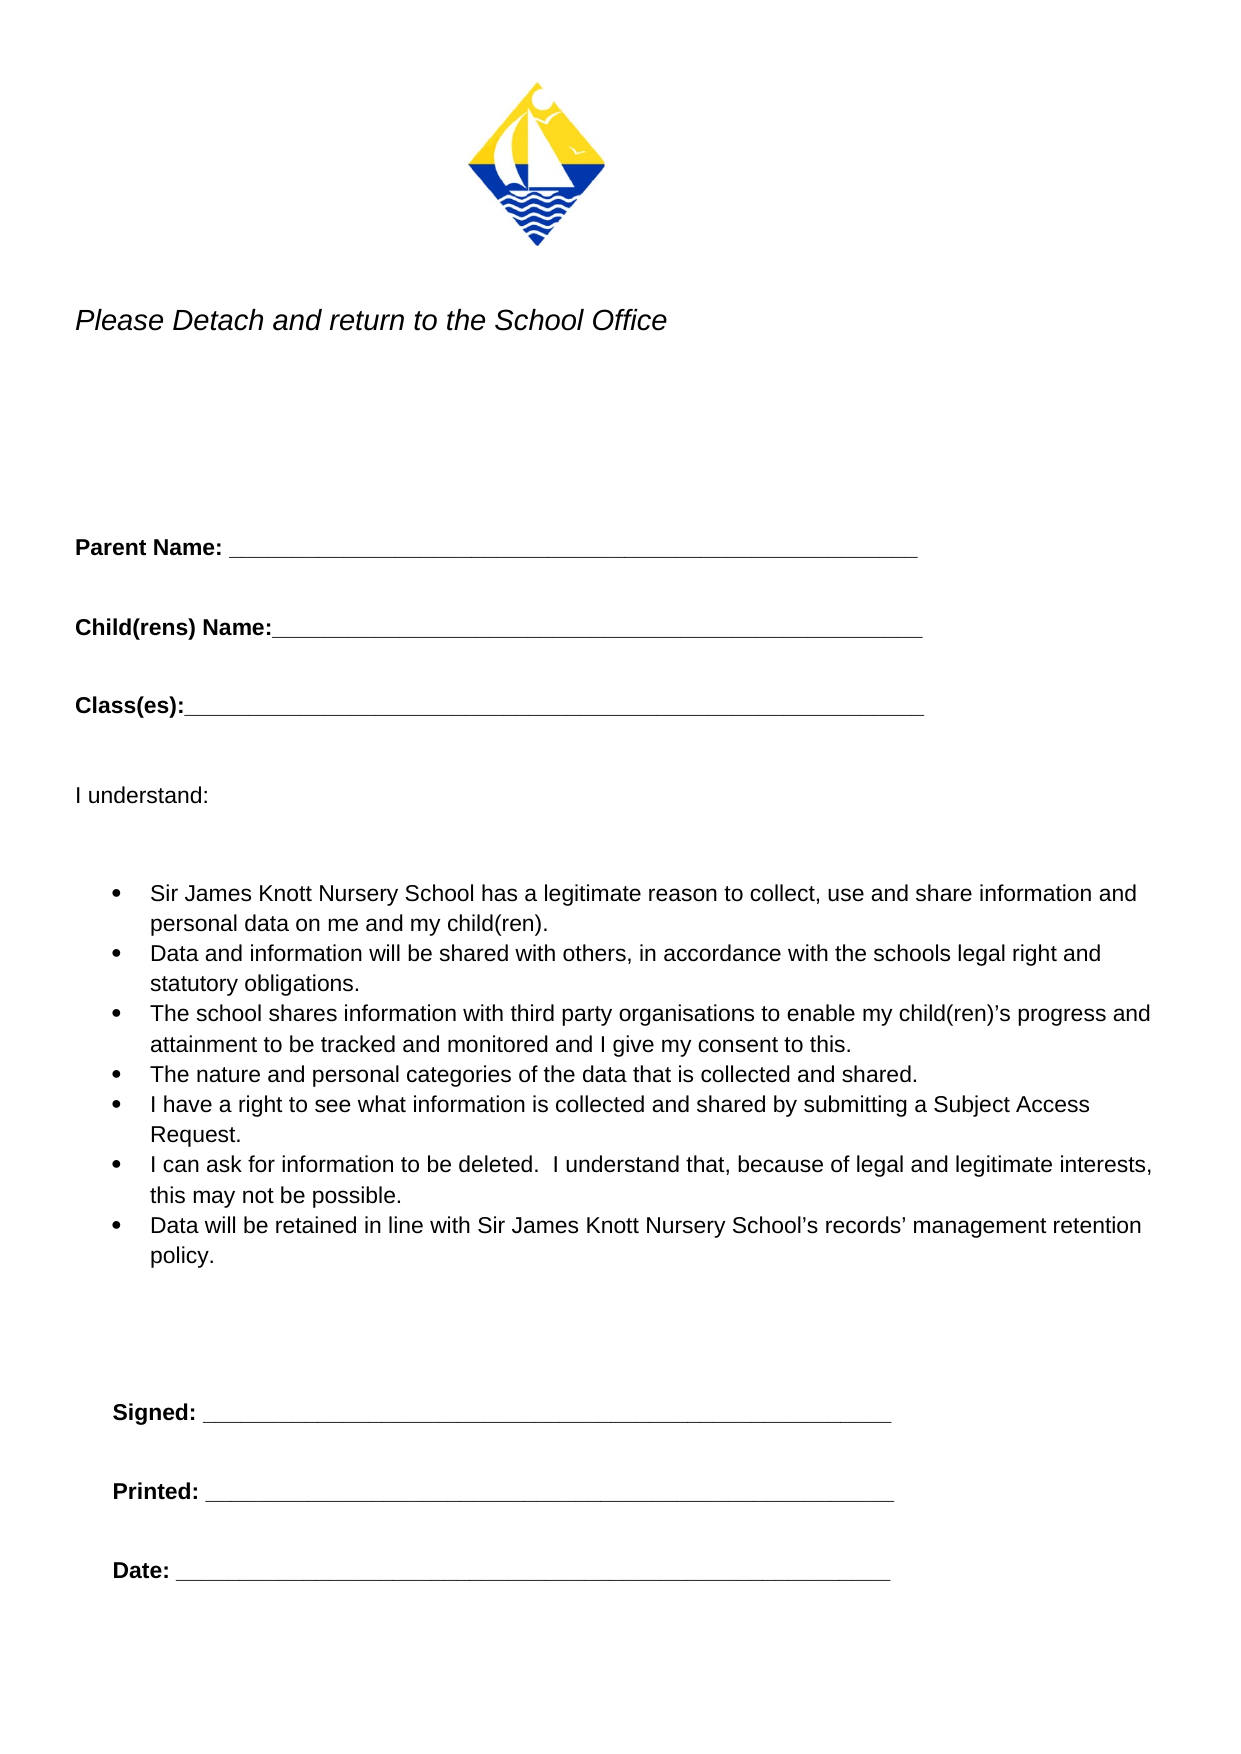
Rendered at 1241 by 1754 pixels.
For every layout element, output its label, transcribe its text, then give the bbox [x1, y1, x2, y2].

list Sir James Knott Nursery School has a legitimate reason to collect, use and share information and personal data on me and my child(ren). [112, 879, 1165, 936]
text Printed: ______________________________________________________ [112, 1478, 1165, 1504]
list Data and information will be shared with others, in accordance with the schools legal right and statutory obligations. [112, 940, 1165, 997]
subtitle Please Detach and return to the School Office [75, 304, 1165, 337]
text Signed: ______________________________________________________ [112, 1398, 1165, 1425]
picture [467, 81, 605, 246]
text Child(rens) Name:___________________________________________________ [75, 613, 1165, 640]
list I have a right to see what information is collected and shared by submitting a Subject Access Request. [112, 1091, 1165, 1148]
list I can ask for information to be deleted. I understand that, because of legal and legitimate interests, this may not be possible. [112, 1151, 1165, 1208]
list The nature and personal categories of the data that is collected and shared. [112, 1061, 1165, 1087]
list The school shares information with third party organisations to enable my child(ren)’s progress and attainment to be tracked and monitored and I give my consent to this. [112, 1000, 1165, 1057]
text Class(es):__________________________________________________________ [75, 692, 1165, 719]
text Parent Name: ______________________________________________________ [75, 534, 1165, 561]
text Date: ________________________________________________________ [112, 1557, 1165, 1583]
subtitle I understand: [75, 777, 1165, 811]
list Data will be retained in line with Sir James Knott Nursery School’s records’ management retention policy. [112, 1212, 1165, 1268]
